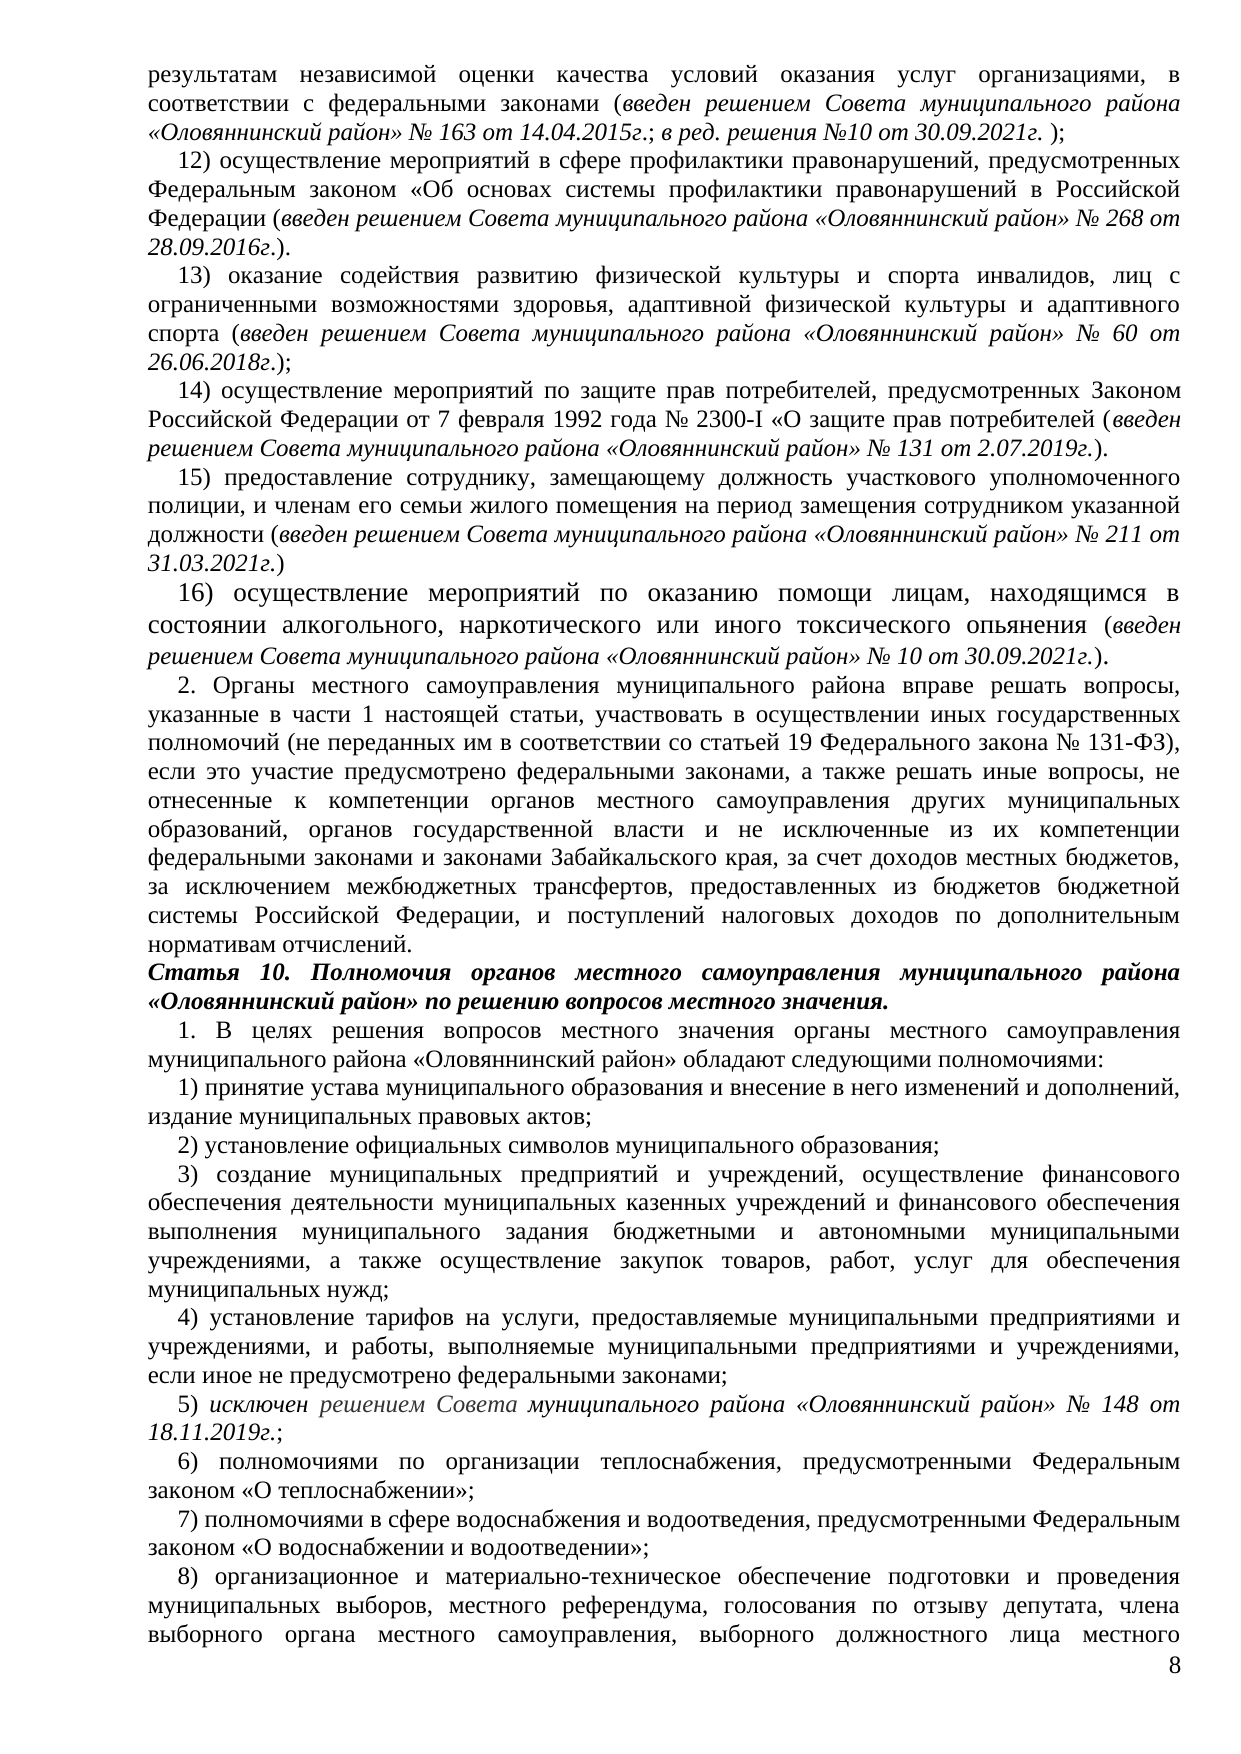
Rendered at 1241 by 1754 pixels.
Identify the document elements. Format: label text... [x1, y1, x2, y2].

text 2. Органы местного самоуправления муниципального района вправе решать вопросы, указанные в части 1 настоящей статьи, участвовать в осуществлении иных государственных полномочий (не переданных им в соответствии со статьей 19 Федерального закона № 131-ФЗ), если это участие предусмотрено федеральными законами, а также решать иные вопросы, не отнесенные к компетенции органов местного самоуправления других муниципальных образований, органов государственной власти и не исключенные из их компетенции федеральными законами и законами Забайкальского края, за счет доходов местных бюджетов, за исключением межбюджетных трансфертов, предоставленных из бюджетов бюджетной системы Российской Федерации, и поступлений налоговых доходов по дополнительным нормативам отчислений. [148, 670, 1181, 957]
text 3) создание муниципальных предприятий и учреждений, осуществление финансового обеспечения деятельности муниципальных казенных учреждений и финансового обеспечения выполнения муниципального задания бюджетными и автономными муниципальными учреждениями, а также осуществление закупок товаров, работ, услуг для обеспечения муниципальных нужд; [148, 1159, 1181, 1302]
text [148, 59, 1181, 145]
text 6) полномочиями по организации теплоснабжения, предусмотренными Федеральным законом «О теплоснабжении»; [148, 1446, 1181, 1504]
text 1. В целях решения вопросов местного значения органы местного самоуправления муниципального района «Оловяннинский район» обладают следующими полномочиями: [148, 1015, 1181, 1072]
text 16) осуществление мероприятий по оказанию помощи лицам, находящимся в состоянии алкогольного, наркотического или иного токсического опьянения (введен решением Совета муниципального района «Оловяннинский район» № 10 от 30.09.2021г.). [148, 577, 1181, 670]
text 12) осуществление мероприятий в сфере профилактики правонарушений, предусмотренных Федеральным законом «Об основах системы профилактики правонарушений в Российской Федерации (введен решением Совета муниципального района «Оловяннинский район» № 268 от 28.09.2016г.). [148, 145, 1181, 260]
text 7) полномочиями в сфере водоснабжения и водоотведения, предусмотренными Федеральным законом «О водоснабжении и водоотведении»; [148, 1504, 1181, 1561]
text 5) исключен решением Совета муниципального района «Оловяннинский район» № 148 от 18.11.2019г.; [148, 1389, 1181, 1446]
text 2) установление официальных символов муниципального образования; [148, 1130, 1181, 1159]
text 4) установление тарифов на услуги, предоставляемые муниципальными предприятиями и учреждениями, и работы, выполняемые муниципальными предприятиями и учреждениями, если иное не предусмотрено федеральными законами; [148, 1302, 1181, 1389]
text 14) осуществление мероприятий по защите прав потребителей, предусмотренных Законом Российской Федерации от 7 февраля 1992 года № 2300-I «О защите прав потребителей (введен решением Совета муниципального района «Оловяннинский район» № 131 от 2.07.2019г.). [148, 375, 1181, 462]
text Статья 10. Полномочия органов местного самоуправления муниципального района «Оловяннинский район» по решению вопросов местного значения. [148, 957, 1181, 1015]
text 15) предоставление сотруднику, замещающему должность участкового уполномоченного полиции, и членам его семьи жилого помещения на период замещения сотрудником указанной должности (введен решением Совета муниципального района «Оловяннинский район» № 211 от 31.03.2021г.) [148, 462, 1181, 577]
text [148, 1561, 1181, 1647]
text 13) оказание содействия развитию физической культуры и спорта инвалидов, лиц с ограниченными возможностями здоровья, адаптивной физической культуры и адаптивного спорта (введен решением Совета муниципального района «Оловяннинский район» № 60 от 26.06.2018г.); [148, 260, 1181, 375]
text 1) принятие устава муниципального образования и внесение в него изменений и дополнений, издание муниципальных правовых актов; [148, 1072, 1181, 1130]
